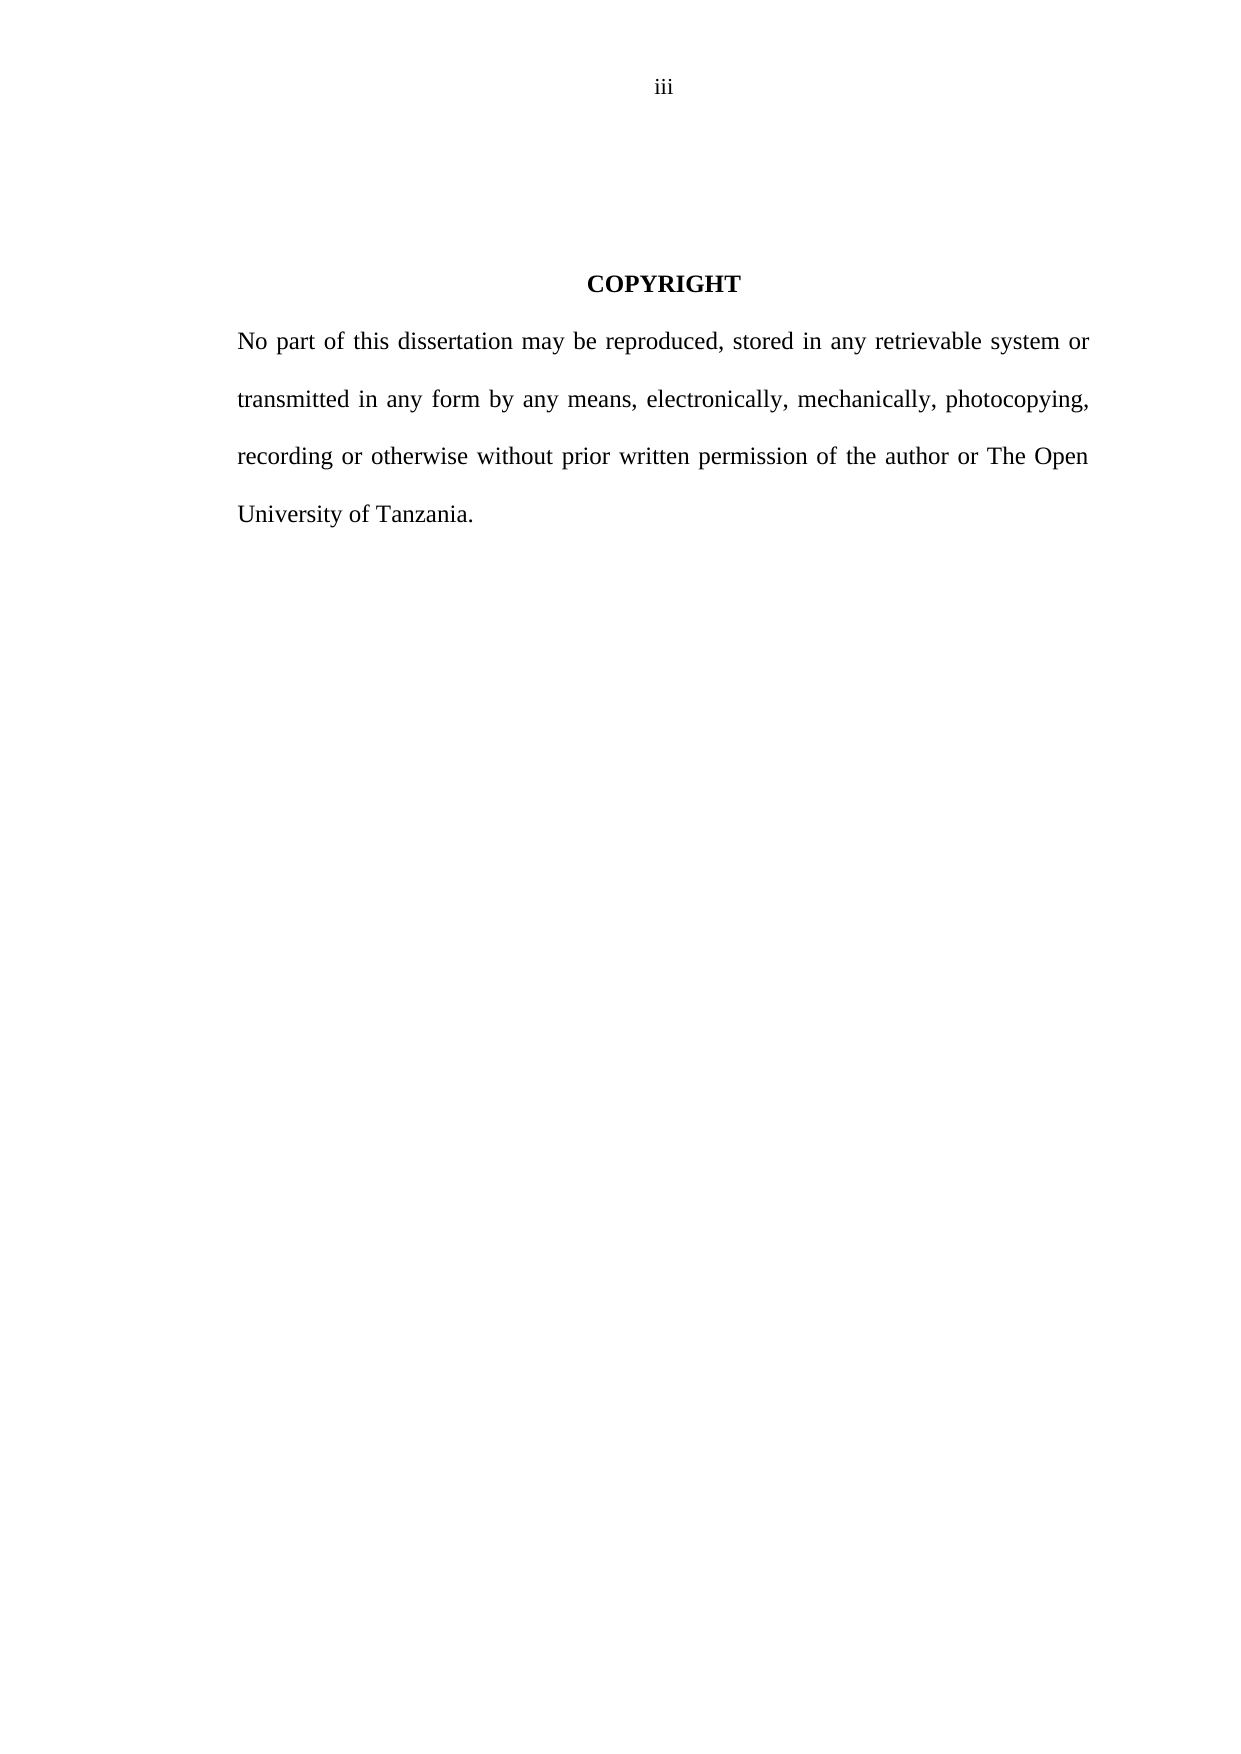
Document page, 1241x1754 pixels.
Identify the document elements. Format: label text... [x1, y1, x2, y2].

subtitle COPYRIGHT [237, 269, 1090, 297]
text No part of this dissertation may be reproduced, stored in any retrievable system or transmitted in any form by any means, electronically, mechanically, photocopying, recording or otherwise without prior written permission of the author or The Open University of Tanzania. [237, 326, 1090, 527]
